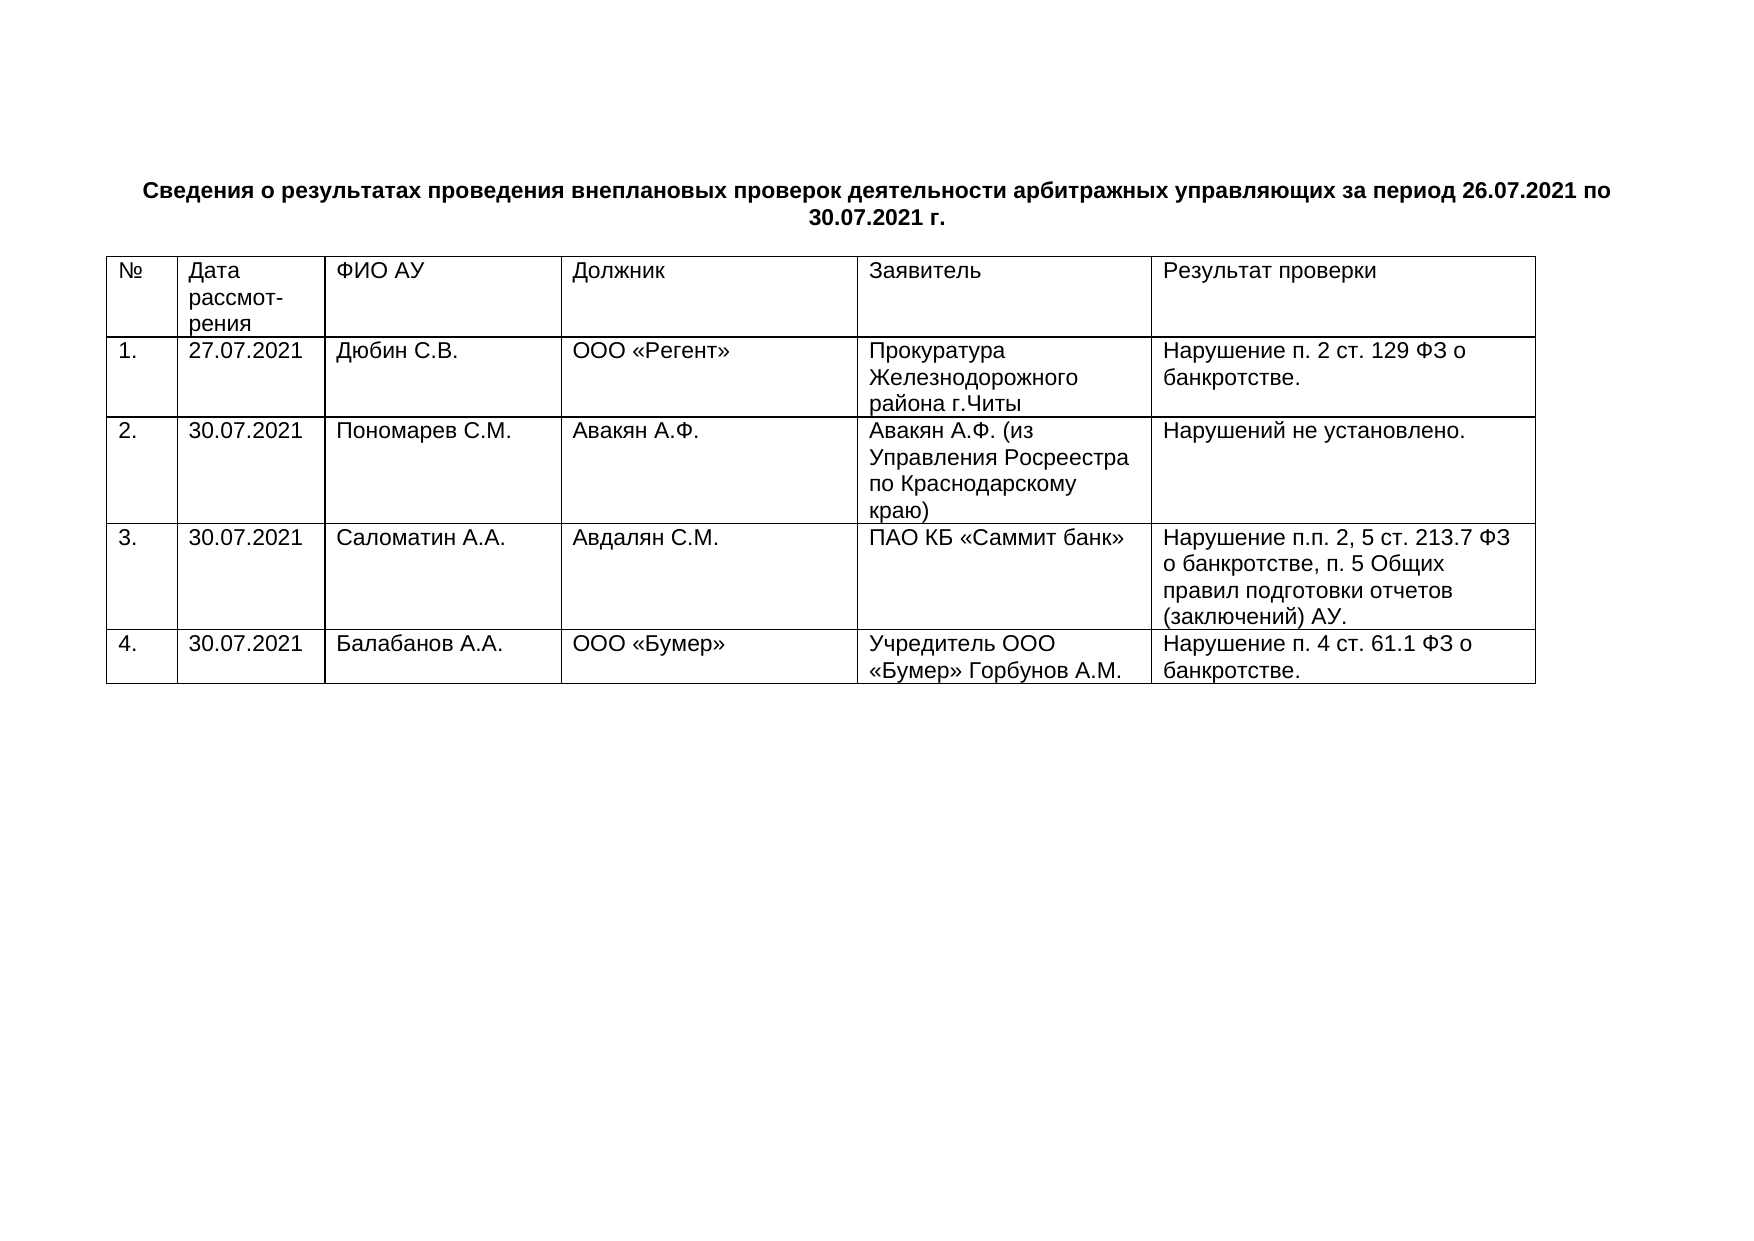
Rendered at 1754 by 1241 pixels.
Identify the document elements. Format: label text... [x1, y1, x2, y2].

table_cell Нарушение п.п. 2, 5 ст. 213.7 ФЗ о банкротстве, п. 5 Общих правил подготовки отчетов (заключений) АУ. [1152, 524, 1535, 629]
table_cell 1. [107, 338, 177, 416]
table_cell 4. [107, 630, 177, 683]
table_header ФИО АУ [326, 257, 561, 336]
table_header Должник [562, 257, 857, 336]
table_header Результат проверки [1152, 257, 1535, 336]
table_cell Авакян А.Ф. (из Управления Росреестра по Краснодарскому краю) [858, 418, 1151, 523]
table_header № [107, 257, 177, 336]
table_cell Нарушений не установлено. [1152, 418, 1535, 523]
table_cell 30.07.2021 [178, 418, 324, 523]
table_cell Нарушение п. 2 ст. 129 ФЗ о банкротстве. [1152, 338, 1535, 416]
table_cell 27.07.2021 [178, 338, 324, 416]
table_cell 30.07.2021 [178, 524, 324, 629]
text Сведения о результатах проведения внеплановых проверок деятельности арбитражных управляющих за период 26.07.2021 по 30.07.2021 г. [118, 177, 1636, 230]
table_cell Прокуратура Железнодорожного района г.Читы [858, 338, 1151, 416]
table_cell Пономарев С.М. [326, 418, 561, 523]
table_cell ПАО КБ «Саммит банк» [858, 524, 1151, 629]
table_cell 3. [107, 524, 177, 629]
table_cell Нарушение п. 4 ст. 61.1 ФЗ о банкротстве. [1152, 630, 1535, 683]
table_cell Учредитель ООО «Бумер» Горбунов А.М. [858, 630, 1151, 683]
table_cell 2. [107, 418, 177, 523]
table_cell Балабанов А.А. [326, 630, 561, 683]
table_cell 30.07.2021 [178, 630, 324, 683]
table_cell Авакян А.Ф. [562, 418, 857, 523]
table_cell ООО «Бумер» [562, 630, 857, 683]
table_header Дата рассмот-рения [178, 257, 324, 336]
table_cell Саломатин А.А. [326, 524, 561, 629]
table_header Заявитель [858, 257, 1151, 336]
table_cell Авдалян С.М. [562, 524, 857, 629]
table_cell Дюбин С.В. [326, 338, 561, 416]
table_cell ООО «Регент» [562, 338, 857, 416]
